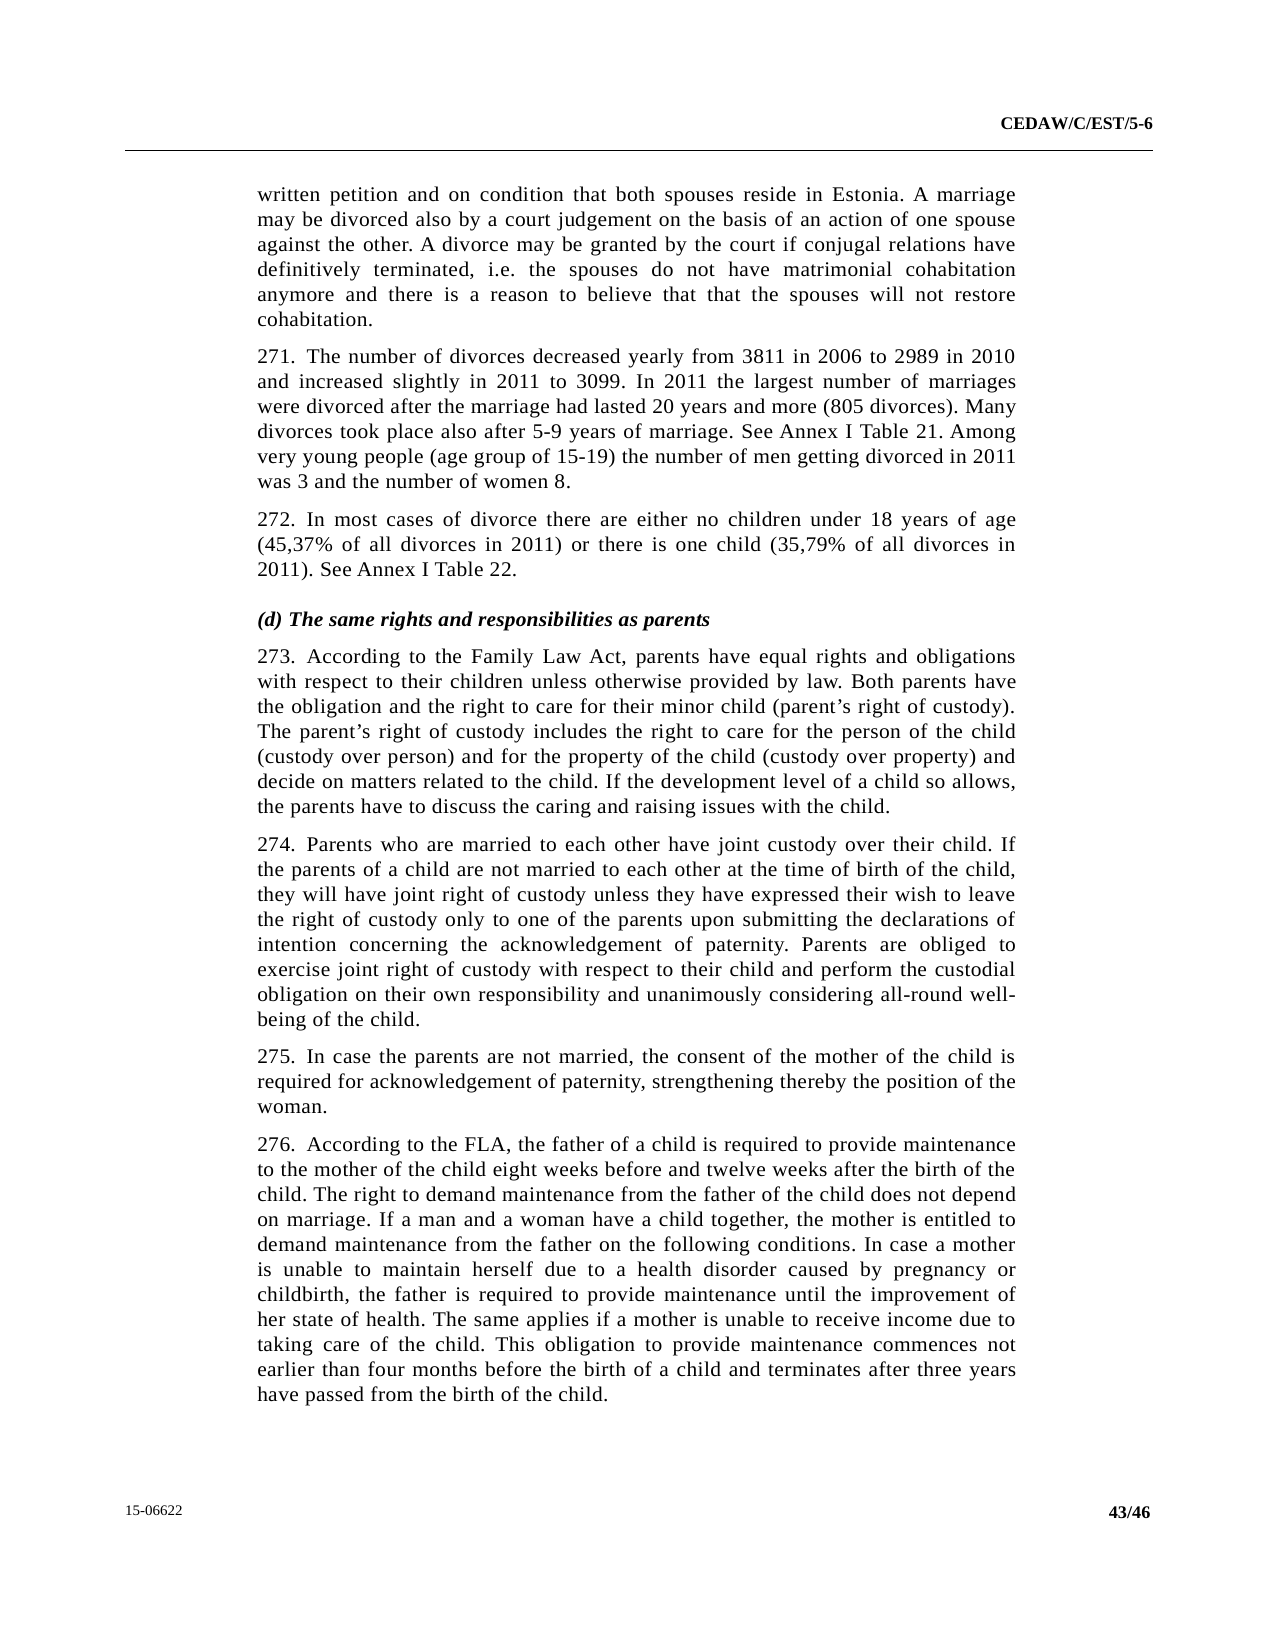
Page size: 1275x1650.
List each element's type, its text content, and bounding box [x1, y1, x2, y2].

text 271. The number of divorces decreased yearly from 3811 in 2006 to 2989 in 2010 and increased slightly in 2011 to 3099. In 2011 the largest number of marriages were divorced after the marriage had lasted 20 years and more (805 divorces). Many divorces took place also after 5-9 years of marriage. See Annex I Table 21. Among very young people (age group of 15-19) the number of men getting divorced in 2011 was 3 and the number of women 8. [257, 344, 1018, 494]
text 272. In most cases of divorce there are either no children under 18 years of age (45,37% of all divorces in 2011) or there is one child (35,79% of all divorces in 2011). See Annex I Table 22. [257, 506, 1018, 581]
text 274. Parents who are married to each other have joint custody over their child. If the parents of a child are not married to each other at the time of birth of the child, they will have joint right of custody unless they have expressed their wish to leave the right of custody only to one of the parents upon submitting the declarations of intention concerning the acknowledgement of paternity. Parents are obliged to exercise joint right of custody with respect to their child and perform the custodial obligation on their own responsibility and unanimously considering all-round well-being of the child. [257, 831, 1018, 1031]
text 275. In case the parents are not married, the consent of the mother of the child is required for acknowledgement of paternity, strengthening thereby the position of the woman. [257, 1044, 1018, 1119]
text 276. According to the FLA, the father of a child is required to provide maintenance to the mother of the child eight weeks before and twelve weeks after the birth of the child. The right to demand maintenance from the father of the child does not depend on marriage. If a man and a woman have a child together, the mother is entitled to demand maintenance from the father on the following conditions. In case a mother is unable to maintain herself due to a health disorder caused by pregnancy or childbirth, the father is required to provide maintenance until the improvement of her state of health. The same applies if a mother is unable to receive income due to taking care of the child. This obligation to provide maintenance commences not earlier than four months before the birth of a child and terminates after three years have passed from the birth of the child. [257, 1131, 1018, 1406]
text 273. According to the Family Law Act, parents have equal rights and obligations with respect to their children unless otherwise provided by law. Both parents have the obligation and the right to care for their minor child (parent’s right of custody). The parent’s right of custody includes the right to care for the person of the child (custody over person) and for the property of the child (custody over property) and decide on matters related to the child. If the development level of a child so allows, the parents have to discuss the caring and raising issues with the child. [257, 644, 1018, 819]
text (d) The same rights and responsibilities as parents [125, 606, 1019, 631]
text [257, 181, 1018, 331]
